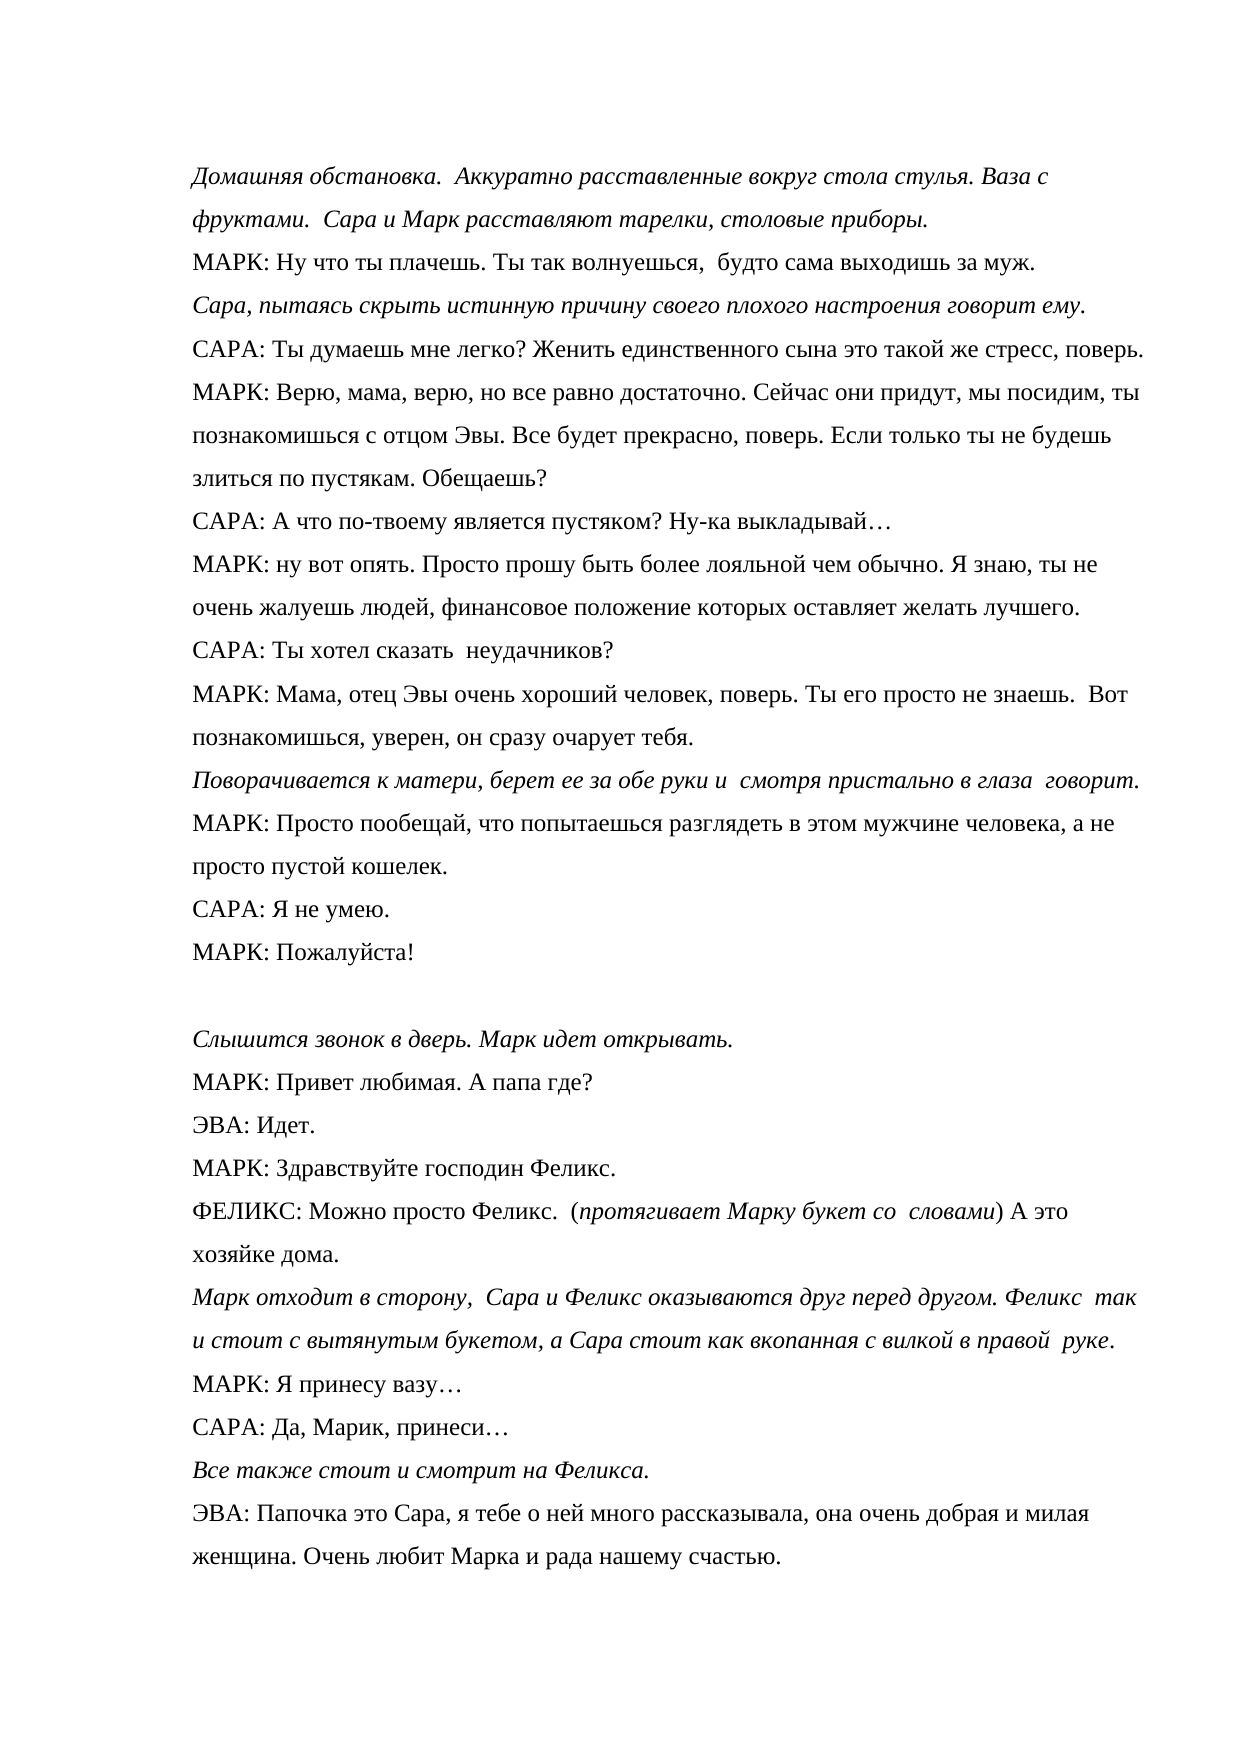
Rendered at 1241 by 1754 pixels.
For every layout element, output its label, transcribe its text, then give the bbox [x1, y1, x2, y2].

text САРА: А что по-твоему является пустяком? Ну-ка выкладывай… [192, 506, 1152, 535]
text МАРК: Мама, отец Эвы очень хороший человек, поверь. Ты его просто не знаешь. Вот познакомишься, уверен, он сразу очарует тебя. [192, 679, 1152, 751]
text МАРК: Просто пообещай, что попытаешься разглядеть в этом мужчине человека, а не просто пустой кошелек. [192, 808, 1152, 880]
text Сара, пытаясь скрыть истинную причину своего плохого настроения говорит ему. [192, 291, 1152, 319]
text Поворачивается к матери, берет ее за обе руки и смотря пристально в глаза говорит. [192, 765, 1152, 794]
text САРА: Да, Марик, принеси… [192, 1412, 1152, 1441]
text МАРК: Верю, мама, верю, но все равно достаточно. Сейчас они придут, мы посидим, ты познакомишься с отцом Эвы. Все будет прекрасно, поверь. Если только ты не будешь злиться по пустякам. Обещаешь? [192, 377, 1152, 492]
text ЭВА: Папочка это Сара, я тебе о ней много рассказывала, она очень добрая и милая женщина. Очень любит Марка и рада нашему счастью. [192, 1498, 1152, 1570]
text ФЕЛИКС: Можно просто Феликс. (протягивает Марку букет со словами) А это хозяйке дома. [192, 1196, 1152, 1268]
text МАРК: Я принесу вазу… [192, 1369, 1152, 1397]
text МАРК: Ну что ты плачешь. Ты так волнуешься, будто сама выходишь за муж. [192, 247, 1152, 276]
text Марк отходит в сторону, Сара и Феликс оказываются друг перед другом. Феликс так и стоит с вытянутым букетом, а Сара стоит как вкопанная с вилкой в правой руке. [192, 1282, 1152, 1354]
text САРА: Ты хотел сказать неудачников? [192, 636, 1152, 664]
text Слышится звонок в дверь. Марк идет открывать. [192, 1024, 1152, 1052]
text МАРК: Здравствуйте господин Феликс. [192, 1153, 1152, 1182]
text САРА: Я не умею. [192, 894, 1152, 923]
text ЭВА: Идет. [192, 1110, 1152, 1139]
text Домашняя обстановка. Аккуратно расставленные вокруг стола стулья. Ваза с фруктами. Сара и Марк расставляют тарелки, столовые приборы. [192, 161, 1152, 233]
text САРА: Ты думаешь мне легко? Женить единственного сына это такой же стресс, поверь. [192, 334, 1152, 362]
text МАРК: Пожалуйста! [192, 937, 1152, 966]
text МАРК: ну вот опять. Просто прошу быть более лояльной чем обычно. Я знаю, ты не очень жалуешь людей, финансовое положение которых оставляет желать лучшего. [192, 549, 1152, 621]
text Все также стоит и смотрит на Феликса. [192, 1455, 1152, 1484]
text МАРК: Привет любимая. А папа где? [192, 1067, 1152, 1096]
